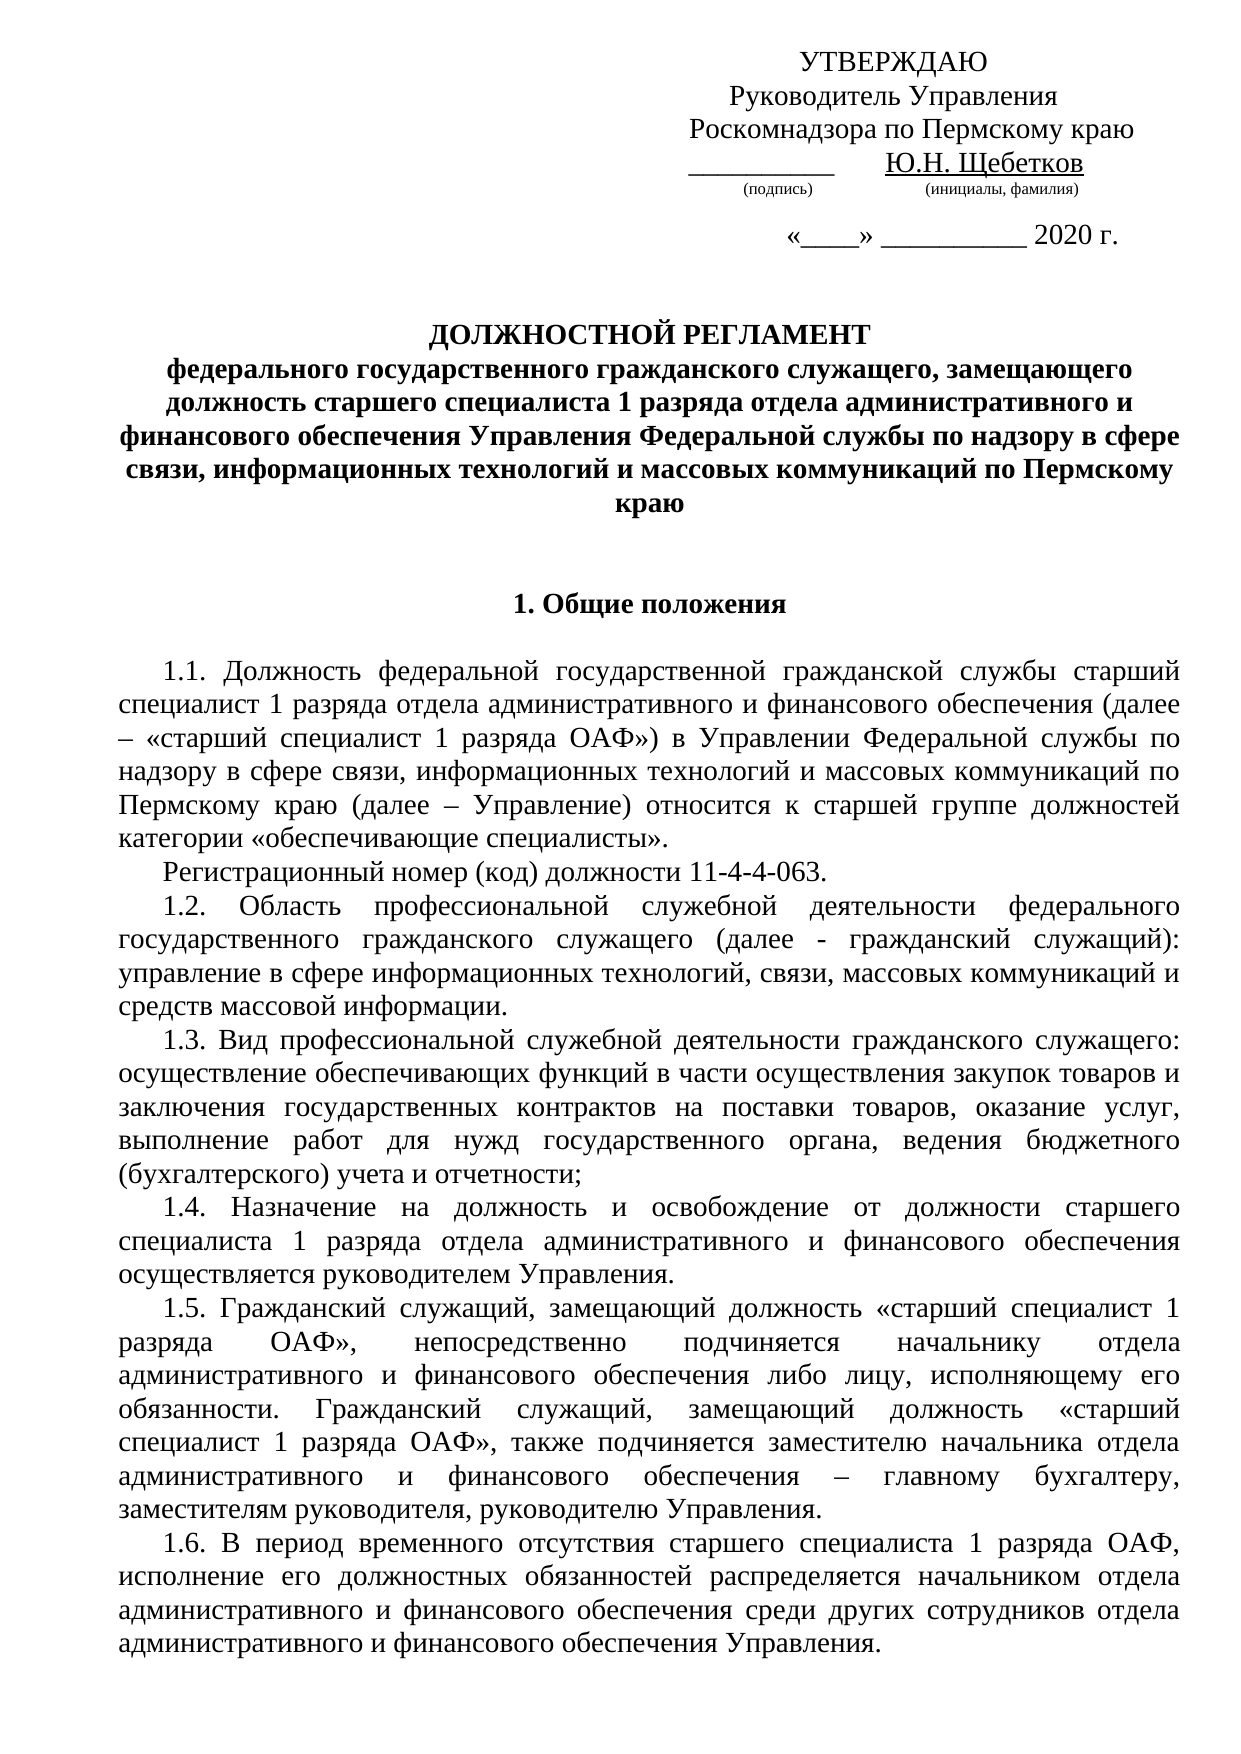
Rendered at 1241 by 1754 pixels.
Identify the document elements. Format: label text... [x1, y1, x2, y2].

text федерального государственного гражданского служащего, замещающего должность старшего специалиста 1 разряда отдела административного и финансового обеспечения Управления Федеральной службы по надзору в сфере связи, информационных технологий и массовых коммуникаций по Пермскому краю [118, 351, 1181, 519]
text УТВЕРЖДАЮ [591, 44, 1181, 78]
text ДОЛЖНОСТНОЙ РЕГЛАМЕНТ [118, 317, 1181, 351]
text 1.5. Гражданский служащий, замещающий должность «старший специалист 1 разряда ОАФ», непосредственно подчиняется начальнику отдела административного и финансового обеспечения либо лицу, исполняющему его обязанности. Гражданский служащий, замещающий должность «старший специалист 1 разряда ОАФ», также подчиняется заместителю начальника отдела административного и финансового обеспечения – главному бухгалтеру, заместителям руководителя, руководителю Управления. [118, 1290, 1181, 1525]
text «____» __________ 2020 г. [723, 217, 1181, 250]
text 1.3. Вид профессиональной служебной деятельности гражданского служащего: осуществление обеспечивающих функций в части осуществления закупок товаров и заключения государственных контрактов на поставки товаров, оказание услуг, выполнение работ для нужд государственного органа, ведения бюджетного (бухгалтерского) учета и отчетности; [118, 1022, 1181, 1189]
text 1.2. Область профессиональной служебной деятельности федерального государственного гражданского служащего (далее - гражданский служащий): управление в сфере информационных технологий, связи, массовых коммуникаций и средств массовой информации. [118, 888, 1181, 1022]
text 1. Общие положения [118, 586, 1181, 619]
text 1.6. В период временного отсутствия старшего специалиста 1 разряда ОАФ, исполнение его должностных обязанностей распределяется начальником отдела административного и финансового обеспечения среди других сотрудников отдела административного и финансового обеспечения Управления. [118, 1525, 1181, 1659]
text Руководитель Управления [591, 78, 1181, 111]
text Регистрационный номер (код) должности 11-4-4-063. [118, 854, 1181, 888]
text 1.4. Назначение на должность и освобождение от должности старшего специалиста 1 разряда отдела административного и финансового обеспечения осуществляется руководителем Управления. [118, 1189, 1181, 1290]
text 1.1. Должность федеральной государственной гражданской службы старший специалист 1 разряда отдела административного и финансового обеспечения (далее – «старший специалист 1 разряда ОАФ») в Управлении Федеральной службы по надзору в сфере связи, информационных технологий и массовых коммуникаций по Пермскому краю (далее – Управление) относится к старшей группе должностей категории «обеспечивающие специалисты». [118, 653, 1181, 854]
text Роскомнадзора по Пермскому краю __________ Ю.Н. Щебетков [591, 111, 1181, 178]
text (подпись) (инициалы, фамилия) [118, 178, 1181, 198]
